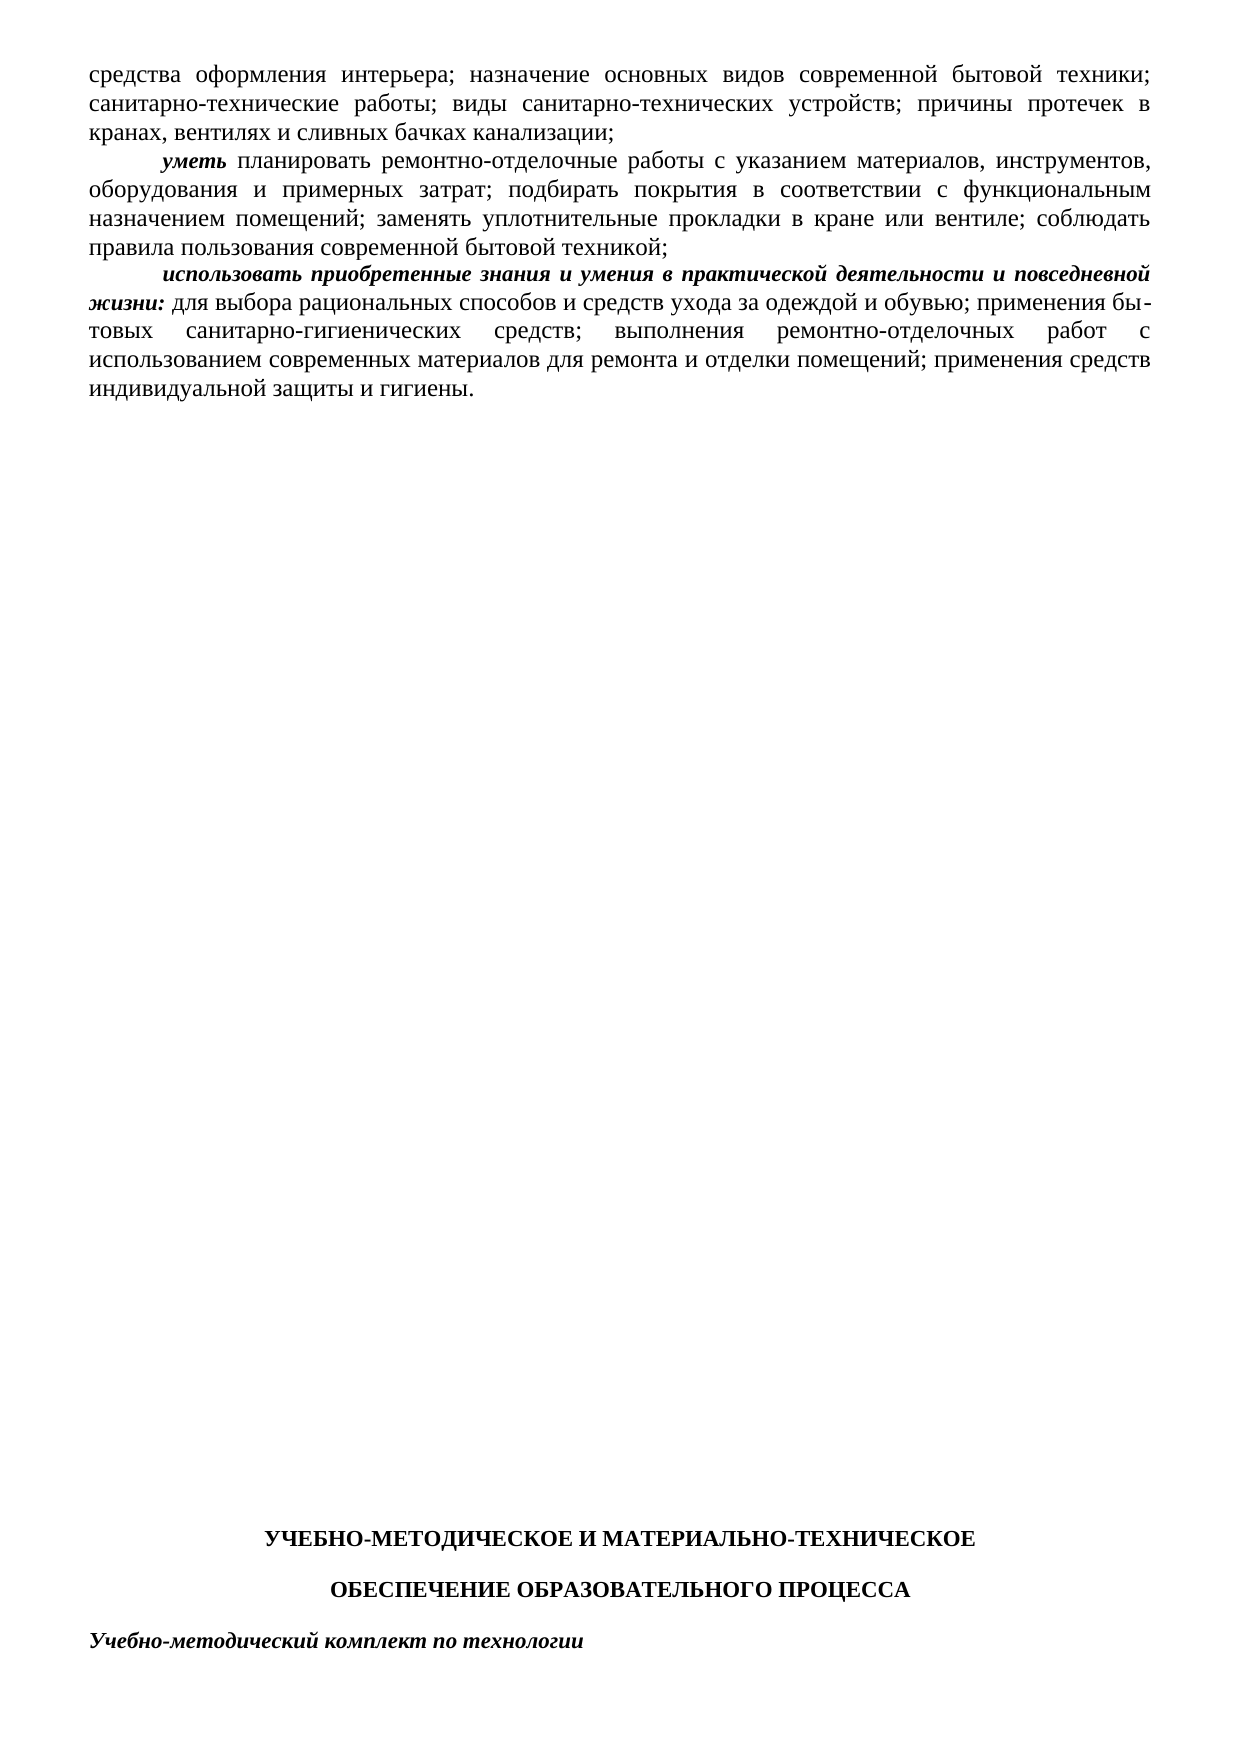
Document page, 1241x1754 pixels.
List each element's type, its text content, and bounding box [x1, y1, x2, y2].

text использовать приобретенные знания и умения в практической деятельности и повседневной жизни: для выбора рациональных способов и средств ухода за одеждой и обувью; применения бытовых санитарно-гигиенических средств; выполнения ремонтно-отделочных работ с использованием современных материалов для ремонта и отделки помещений; применения средств индивидуальной защиты и гигиены. [89, 260, 1152, 402]
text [89, 59, 1152, 145]
text Учебно-методический комплект по технологии [89, 1627, 1152, 1653]
text уметь планировать ремонтно-отделочные работы с указанием материалов, инструментов, оборудования и примерных затрат; подбирать покрытия в соответствии с функциональным назначением помещений; заменять уплотнительные прокладки в кране или вентиле; соблюдать правила пользования современной бытовой техникой; [89, 145, 1152, 260]
text ОБЕСПЕЧЕНИЕ ОБРАЗОВАТЕЛЬНОГО ПРОЦЕССА [89, 1576, 1152, 1602]
text УЧЕБНО-МЕТОДИЧЕСКОЕ И МАТЕРИАЛЬНО-ТЕХНИЧЕСКОЕ [89, 1524, 1152, 1551]
